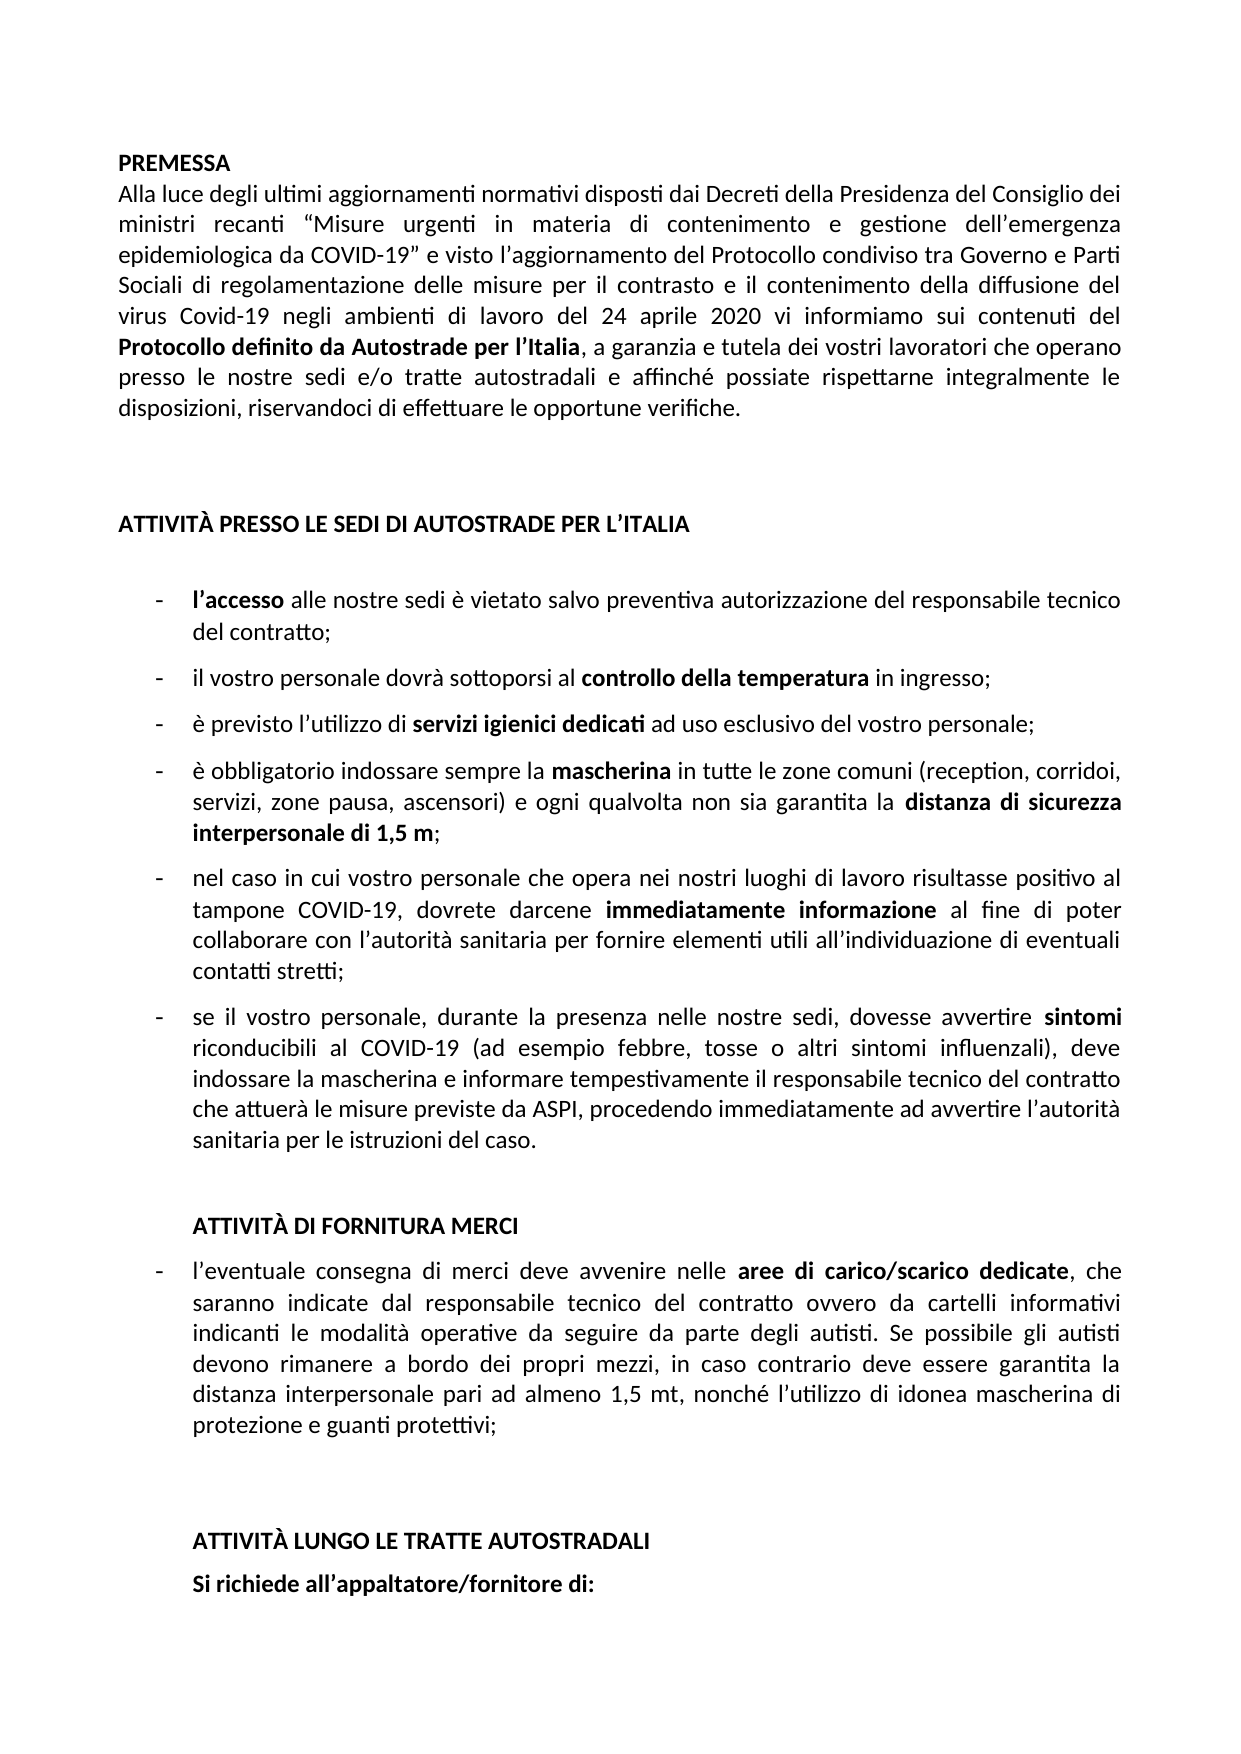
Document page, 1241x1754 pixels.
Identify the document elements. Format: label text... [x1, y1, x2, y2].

list il vostro personale dovrà sottoporsi al controllo della temperatura in ingresso; [155, 659, 1122, 693]
text PREMESSA [118, 148, 1122, 178]
list l’accesso alle nostre sedi è vietato salvo preventiva autorizzazione del responsabile tecnico del contratto; [155, 582, 1122, 647]
list l’eventuale consegna di merci deve avvenire nelle aree di carico/scarico dedicate, che saranno indicate dal responsabile tecnico del contratto ovvero da cartelli informativi indicanti le modalità operative da seguire da parte degli autisti. Se possibile gli autisti devono rimanere a bordo dei propri mezzi, in caso contrario deve essere garantita la distanza interpersonale pari ad almeno 1,5 mt, nonché l’utilizzo di idonea mascherina di protezione e guanti protettivi; [155, 1253, 1122, 1439]
list se il vostro personale, durante la presenza nelle nostre sedi, dovesse avvertire sintomi riconducibili al COVID-19 (ad esempio febbre, tosse o altri sintomi influenzali), deve indossare la mascherina e informare tempestivamente il responsabile tecnico del contratto che attuerà le misure previste da ASPI, procedendo immediatamente ad avvertire l’autorità sanitaria per le istruzioni del caso. [155, 998, 1122, 1154]
list ATTIVITÀ DI FORNITURA MERCI [192, 1210, 1122, 1240]
list è previsto l’utilizzo di servizi igienici dedicati ad uso esclusivo del vostro personale; [155, 706, 1122, 740]
text ATTIVITÀ PRESSO LE SEDI DI AUTOSTRADE PER L’ITALIA [118, 509, 1122, 539]
list nel caso in cui vostro personale che opera nei nostri luoghi di lavoro risultasse positivo al tampone COVID-19, dovrete darcene immediatamente informazione al fine di poter collaborare con l’autorità sanitaria per fornire elementi utili all’individuazione di eventuali contatti stretti; [155, 860, 1122, 986]
list Si richiede all’appaltatore/fornitore di: [192, 1568, 1122, 1599]
list ATTIVITÀ LUNGO LE TRATTE AUTOSTRADALI [192, 1526, 1122, 1556]
text Alla luce degli ultimi aggiornamenti normativi disposti dai Decreti della Presidenza del Consiglio dei ministri recanti “Misure urgenti in materia di contenimento e gestione dell’emergenza epidemiologica da COVID-19” e visto l’aggiornamento del Protocollo condiviso tra Governo e Parti Sociali di regolamentazione delle misure per il contrasto e il contenimento della diffusione del virus Covid-19 negli ambienti di lavoro del 24 aprile 2020 vi informiamo sui contenuti del Protocollo definito da Autostrade per l’Italia, a garanzia e tutela dei vostri lavoratori che operano presso le nostre sedi e/o tratte autostradali e affinché possiate rispettarne integralmente le disposizioni, riservandoci di effettuare le opportune verifiche. [118, 178, 1122, 422]
list è obbligatorio indossare sempre la mascherina in tutte le zone comuni (reception, corridoi, servizi, zone pausa, ascensori) e ogni qualvolta non sia garantita la distanza di sicurezza interpersonale di 1,5 m; [155, 752, 1122, 847]
